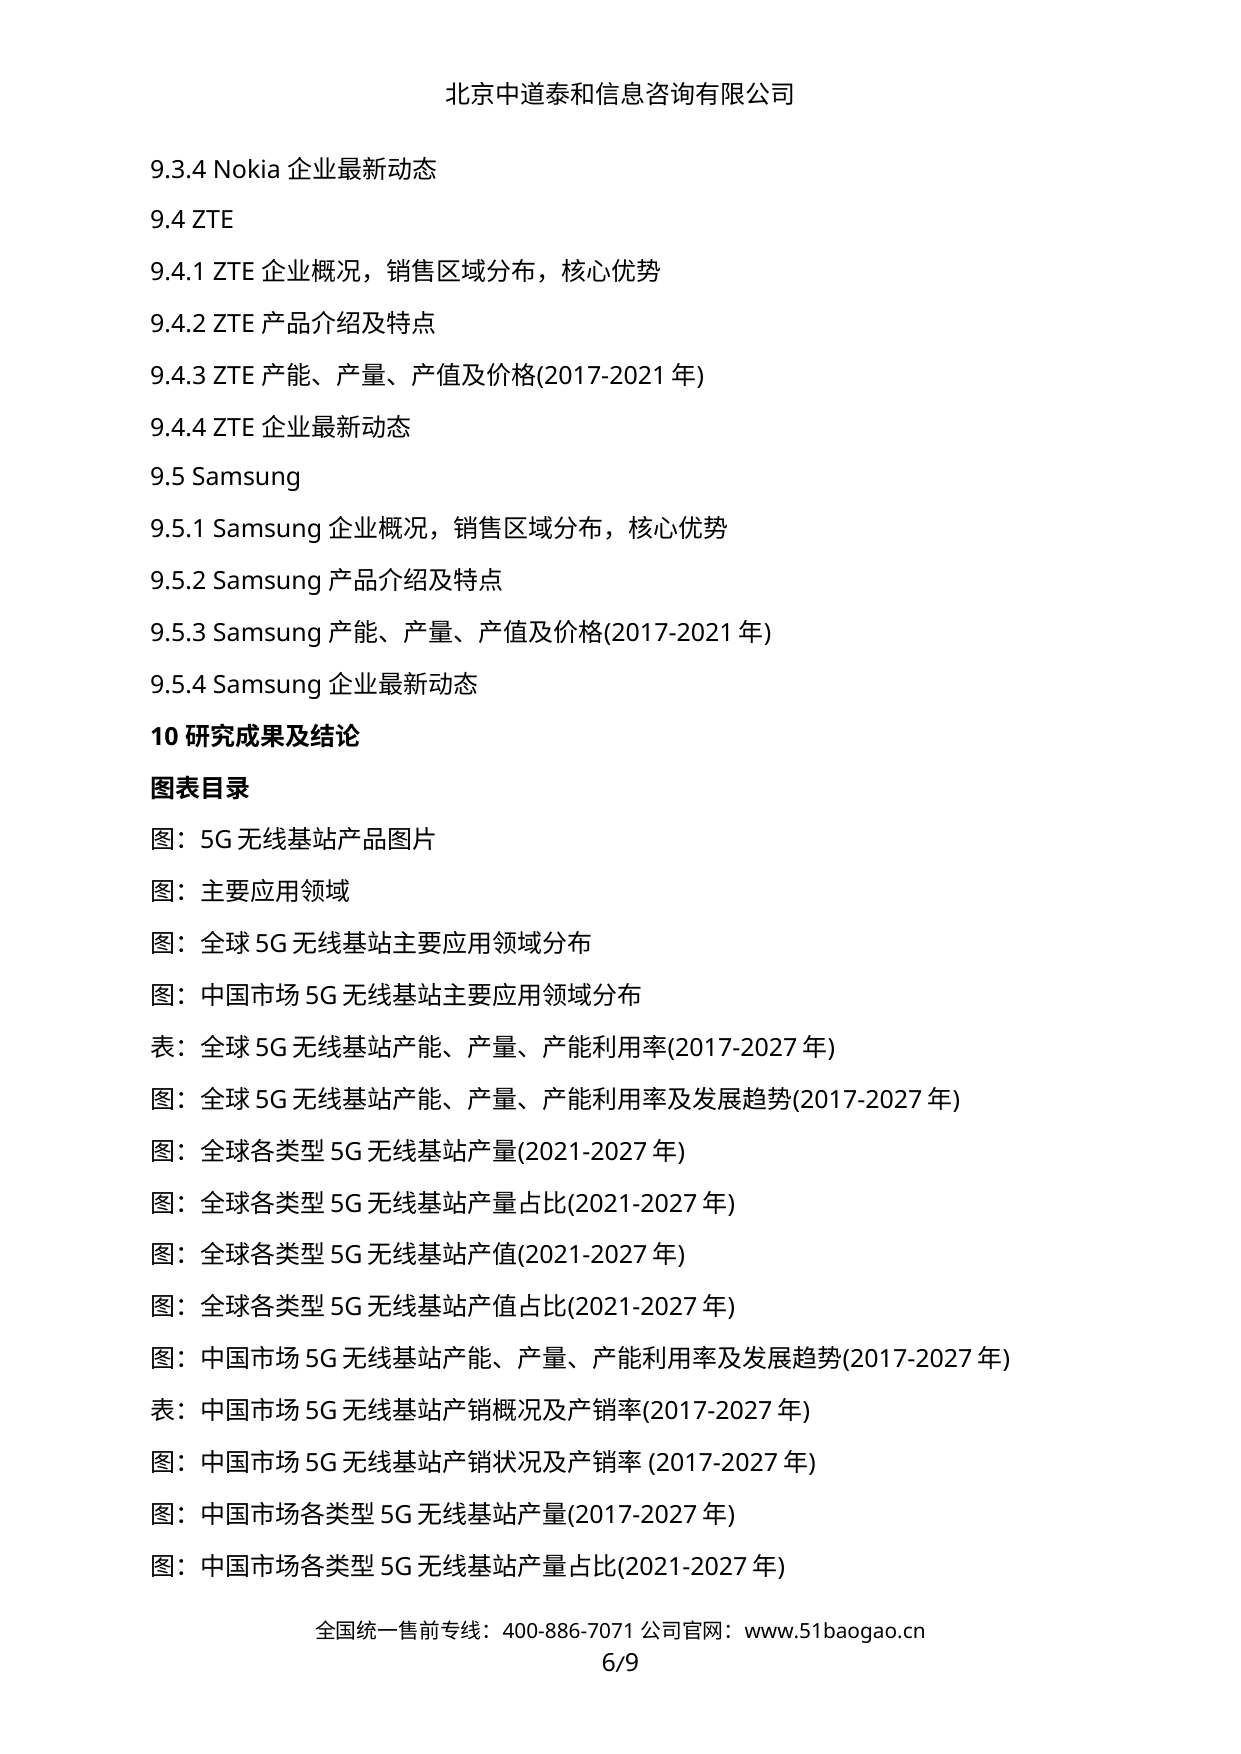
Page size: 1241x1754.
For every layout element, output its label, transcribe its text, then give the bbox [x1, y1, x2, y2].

text 9.5.4 Samsung 企业最新动态 [150, 664, 1090, 701]
text 9.3.4 Nokia 企业最新动态 [150, 150, 1090, 186]
text 9.5 Samsung [150, 459, 1090, 493]
text 图：全球各类型5G无线基站产值(2021-2027年) [150, 1235, 1090, 1271]
text 图：全球5G无线基站产能、产量、产能利用率及发展趋势(2017-2027年) [150, 1079, 1090, 1116]
text 图表目录 [150, 768, 1090, 804]
text 图：中国市场各类型5G无线基站产量占比(2021-2027年) [150, 1546, 1090, 1582]
text 9.4.2 ZTE 产品介绍及特点 [150, 303, 1090, 340]
text 图：全球各类型5G无线基站产量占比(2021-2027年) [150, 1183, 1090, 1219]
text 图：5G无线基站产品图片 [150, 820, 1090, 856]
text 图：中国市场5G无线基站主要应用领域分布 [150, 976, 1090, 1012]
text 9.5.2 Samsung 产品介绍及特点 [150, 561, 1090, 597]
text 图：全球5G无线基站主要应用领域分布 [150, 924, 1090, 960]
text 10 研究成果及结论 [150, 716, 1090, 752]
text 图：中国市场5G无线基站产能、产量、产能利用率及发展趋势(2017-2027年) [150, 1339, 1090, 1375]
text 9.4.1 ZTE 企业概况，销售区域分布，核心优势 [150, 252, 1090, 288]
text 图：主要应用领域 [150, 872, 1090, 908]
text 图：全球各类型5G无线基站产值占比(2021-2027年) [150, 1287, 1090, 1323]
text 图：全球各类型5G无线基站产量(2021-2027年) [150, 1131, 1090, 1167]
text 9.5.1 Samsung 企业概况，销售区域分布，核心优势 [150, 509, 1090, 545]
text 9.4 ZTE [150, 202, 1090, 236]
text 表：全球5G无线基站产能、产量、产能利用率(2017-2027年) [150, 1027, 1090, 1064]
text 表：中国市场5G无线基站产销概况及产销率(2017-2027年) [150, 1391, 1090, 1427]
text 9.4.3 ZTE 产能、产量、产值及价格(2017-2021年) [150, 355, 1090, 392]
text 图：中国市场各类型5G无线基站产量(2017-2027年) [150, 1494, 1090, 1531]
text 9.4.4 ZTE 企业最新动态 [150, 407, 1090, 443]
text 图：中国市场5G无线基站产销状况及产销率 (2017-2027年) [150, 1442, 1090, 1479]
text 9.5.3 Samsung 产能、产量、产值及价格(2017-2021年) [150, 612, 1090, 649]
